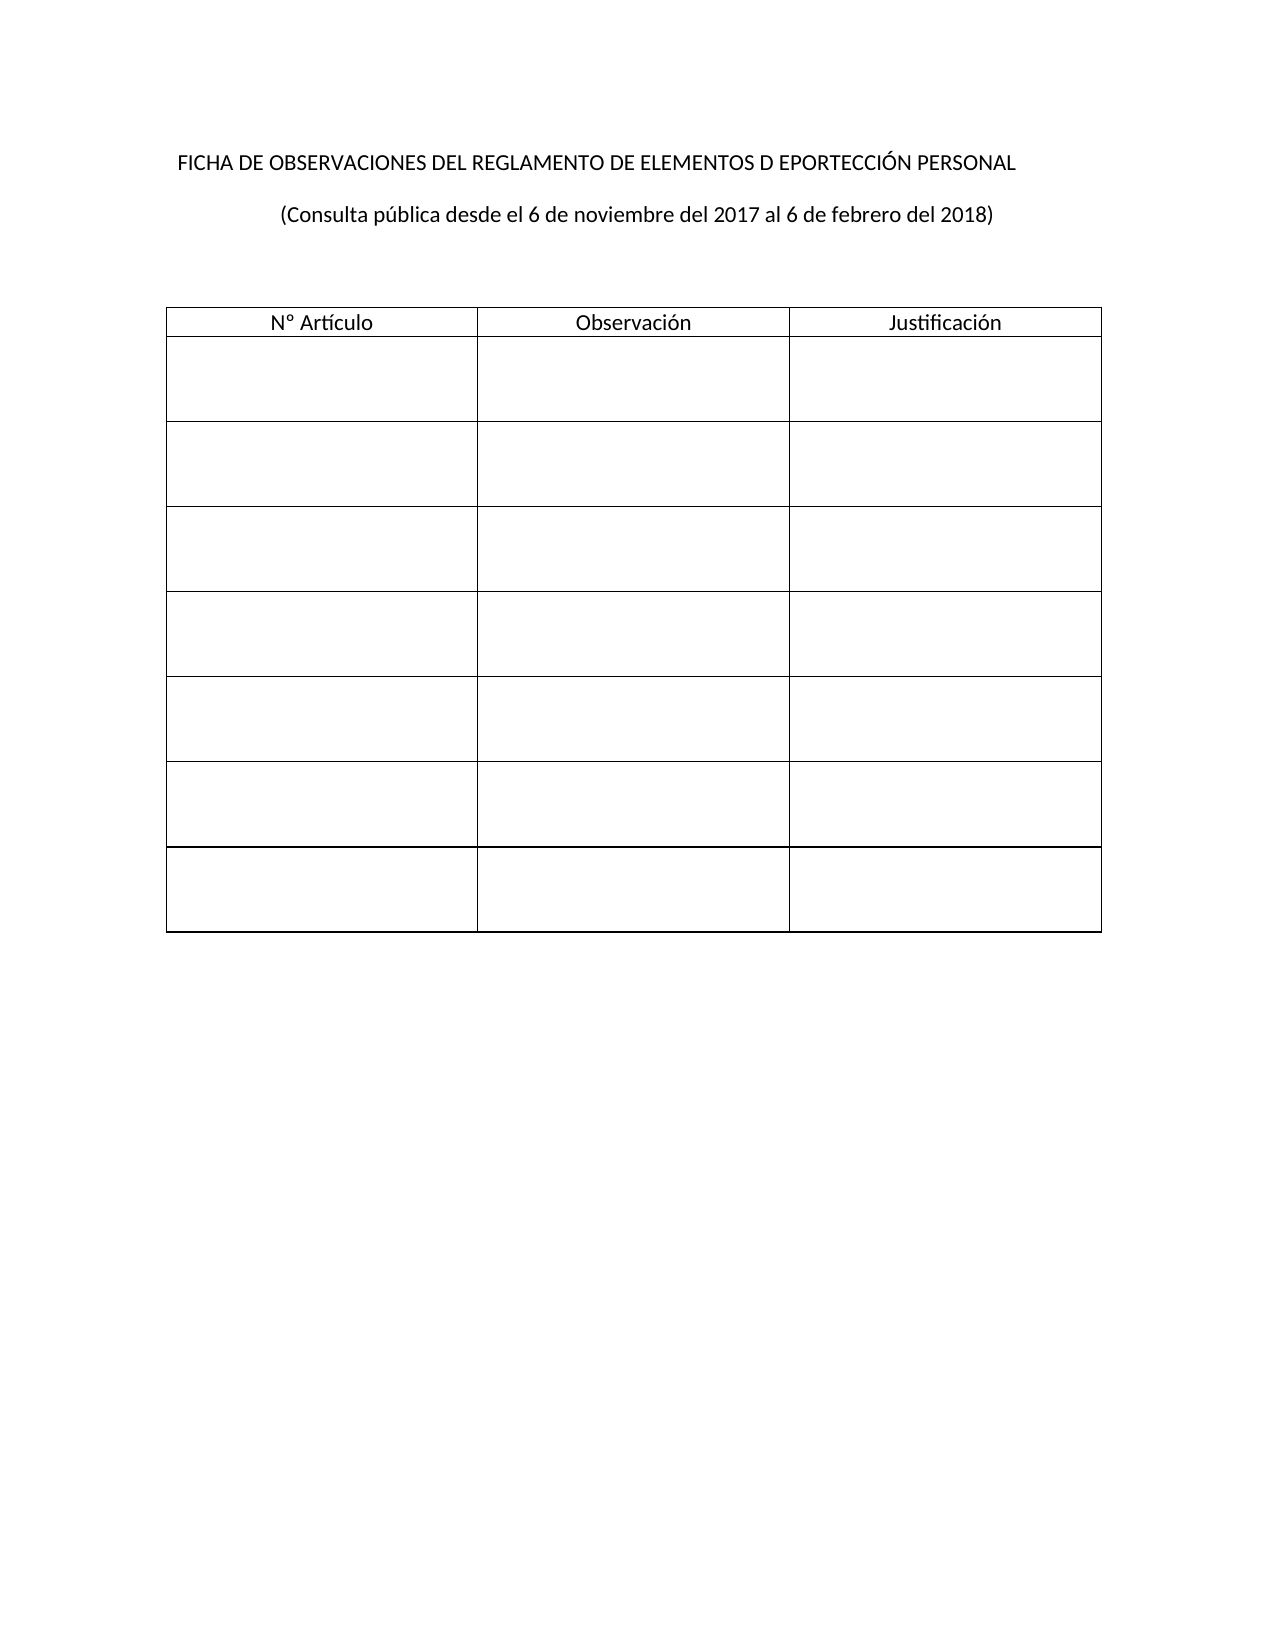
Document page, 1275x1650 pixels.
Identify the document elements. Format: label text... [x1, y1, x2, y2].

table_cell [167, 337, 477, 421]
table_cell [790, 592, 1101, 676]
text FICHA DE OBSERVACIONES DEL REGLAMENTO DE ELEMENTOS D EPORTECCIÓN PERSONAL [177, 148, 1098, 176]
table_cell [167, 507, 477, 591]
table_cell [167, 677, 477, 761]
table_cell [167, 848, 477, 931]
table_cell [790, 677, 1101, 761]
table_cell [478, 422, 789, 506]
table_cell [478, 848, 789, 931]
table_cell [167, 422, 477, 506]
table_header Justificación [790, 308, 1101, 336]
table_header Observación [478, 308, 789, 336]
table_cell [478, 507, 789, 591]
table_cell [167, 592, 477, 676]
table_cell [478, 337, 789, 421]
table_cell [790, 762, 1101, 846]
table_cell [790, 507, 1101, 591]
table_cell [790, 422, 1101, 506]
table_cell [478, 677, 789, 761]
table_cell [478, 762, 789, 846]
table_cell [478, 592, 789, 676]
table_cell [790, 337, 1101, 421]
table_cell [790, 848, 1101, 931]
text (Consulta pública desde el 6 de noviembre del 2017 al 6 de febrero del 2018) [177, 201, 1098, 229]
table_header Nº Artículo [167, 308, 477, 336]
table_cell [167, 762, 477, 846]
